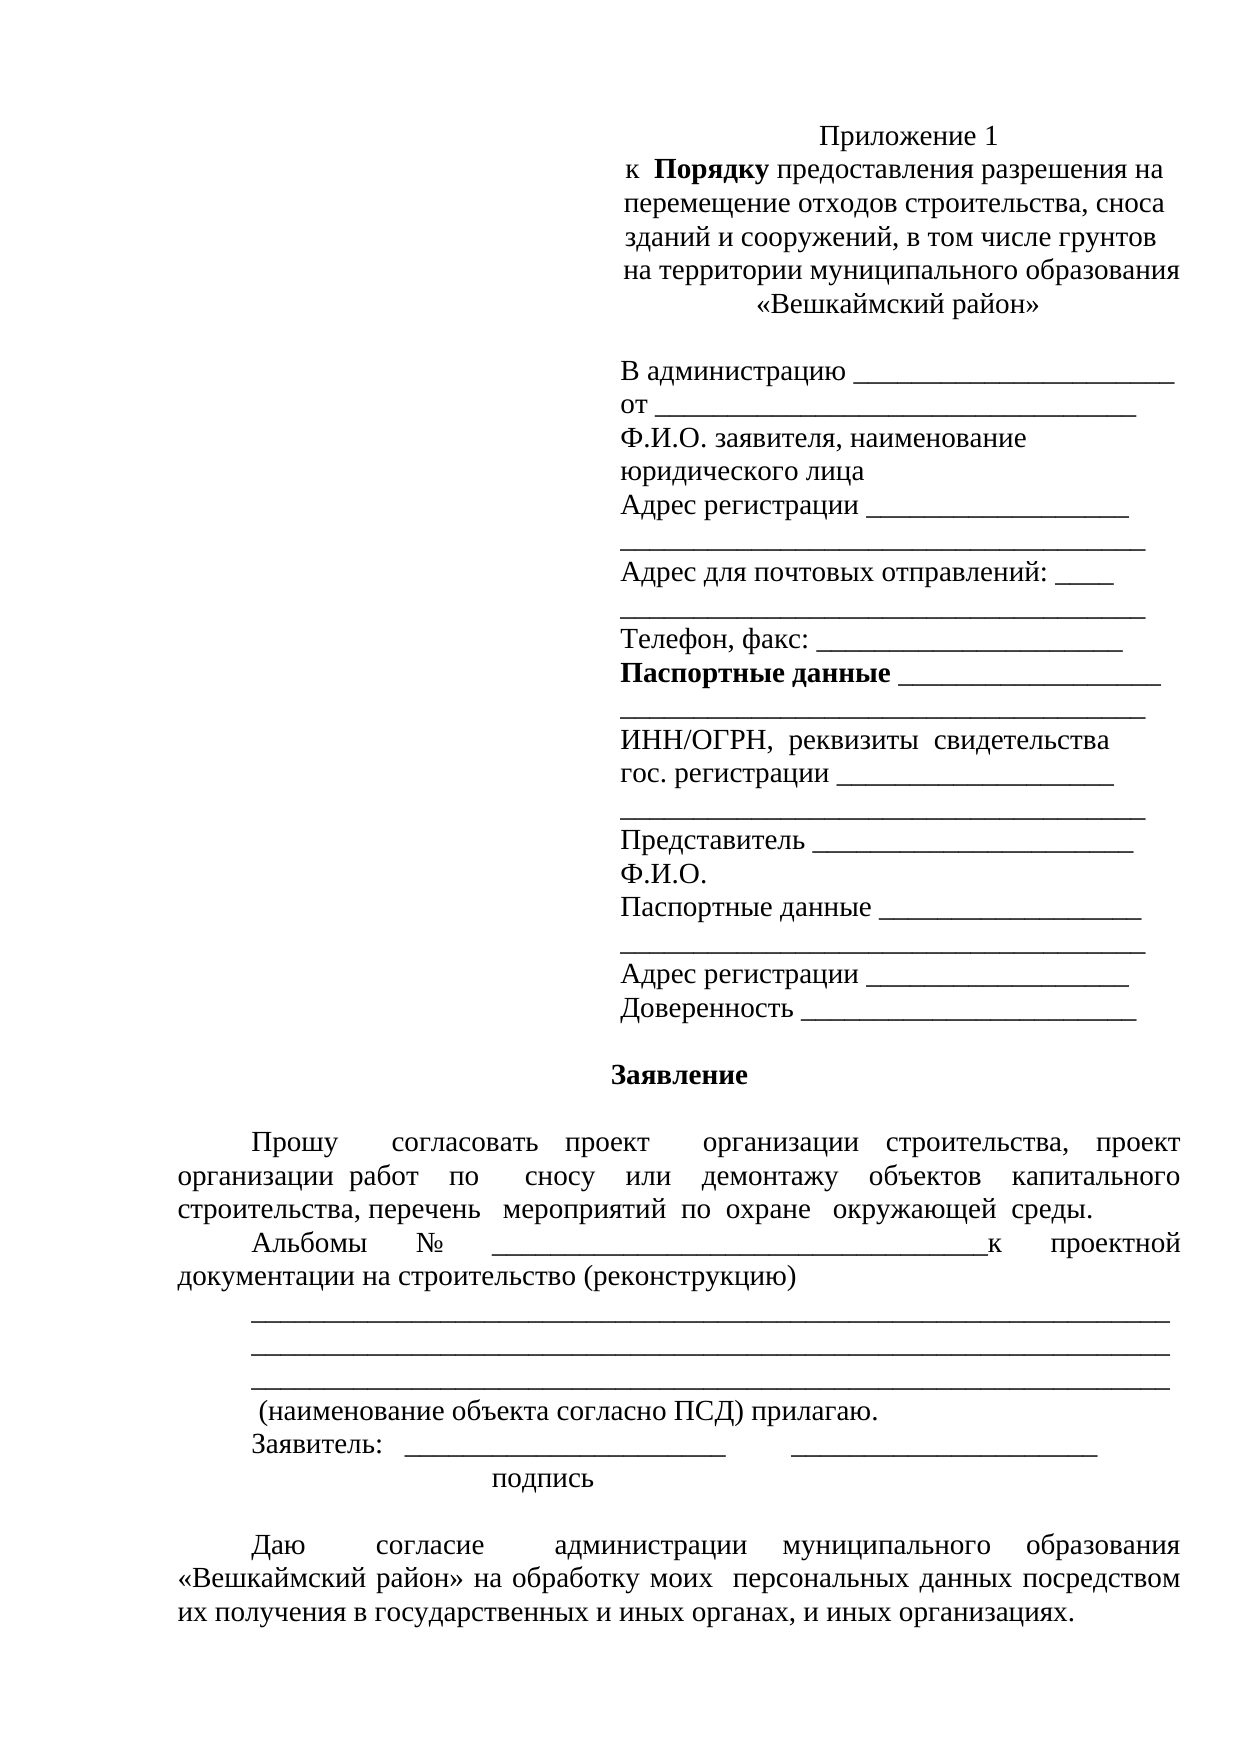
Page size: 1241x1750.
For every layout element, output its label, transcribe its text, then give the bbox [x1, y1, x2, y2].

text гос. регистрации ___________________ [177, 755, 1181, 789]
text _______________________________________________________________ [177, 1359, 1181, 1393]
text подпись [177, 1460, 1181, 1493]
text Адрес регистрации __________________ [177, 957, 1181, 990]
text Ф.И.О. заявителя, наименование [177, 420, 1181, 453]
text Доверенность _______________________ [177, 990, 1181, 1024]
text ____________________________________ [177, 588, 1181, 621]
text Представитель ______________________ [177, 822, 1181, 856]
text _______________________________________________________________ [177, 1292, 1181, 1326]
text ____________________________________ [177, 688, 1181, 722]
text «Вешкаймский район» [177, 286, 1181, 319]
text Телефон, факс: _____________________ [177, 621, 1181, 655]
text от _________________________________ [177, 386, 1181, 420]
text ____________________________________ [177, 923, 1181, 957]
text Приложение 1 к Порядку предоставления разрешения на перемещение отходов строительства, сноса зданий и сооружений, в том числе грунтов на территории муниципального образования [177, 118, 1181, 286]
text Прошу согласовать проект организации строительства, проект организации работ по сносу или демонтажу объектов капитального строительства, перечень мероприятий по охране окружающей среды. [177, 1124, 1181, 1225]
text Ф.И.О. [177, 856, 1181, 889]
text Заявление [177, 1057, 1181, 1091]
text (наименование объекта согласно ПСД) прилагаю. [177, 1393, 1181, 1426]
text Паспортные данные __________________ [177, 889, 1181, 923]
text ____________________________________ [177, 521, 1181, 554]
text Адрес для почтовых отправлений: ____ [177, 554, 1181, 588]
text Паспортные данные __________________ [177, 655, 1181, 688]
text Заявитель: ______________________ _____________________ [177, 1426, 1181, 1460]
text юридического лица [177, 453, 1181, 487]
text ____________________________________ [177, 789, 1181, 822]
text Адрес регистрации __________________ [177, 487, 1181, 521]
text Альбомы № __________________________________к проектной документации на строительство (реконструкцию) [177, 1225, 1181, 1292]
text ИНН/ОГРН, реквизиты свидетельства [177, 722, 1181, 755]
text _______________________________________________________________ [177, 1326, 1181, 1359]
text В администрацию ______________________ [177, 353, 1181, 386]
text Даю согласие администрации муниципального образования «Вешкаймский район» на обработку моих персональных данных посредством их получения в государственных и иных органах, и иных организациях. [177, 1527, 1181, 1627]
